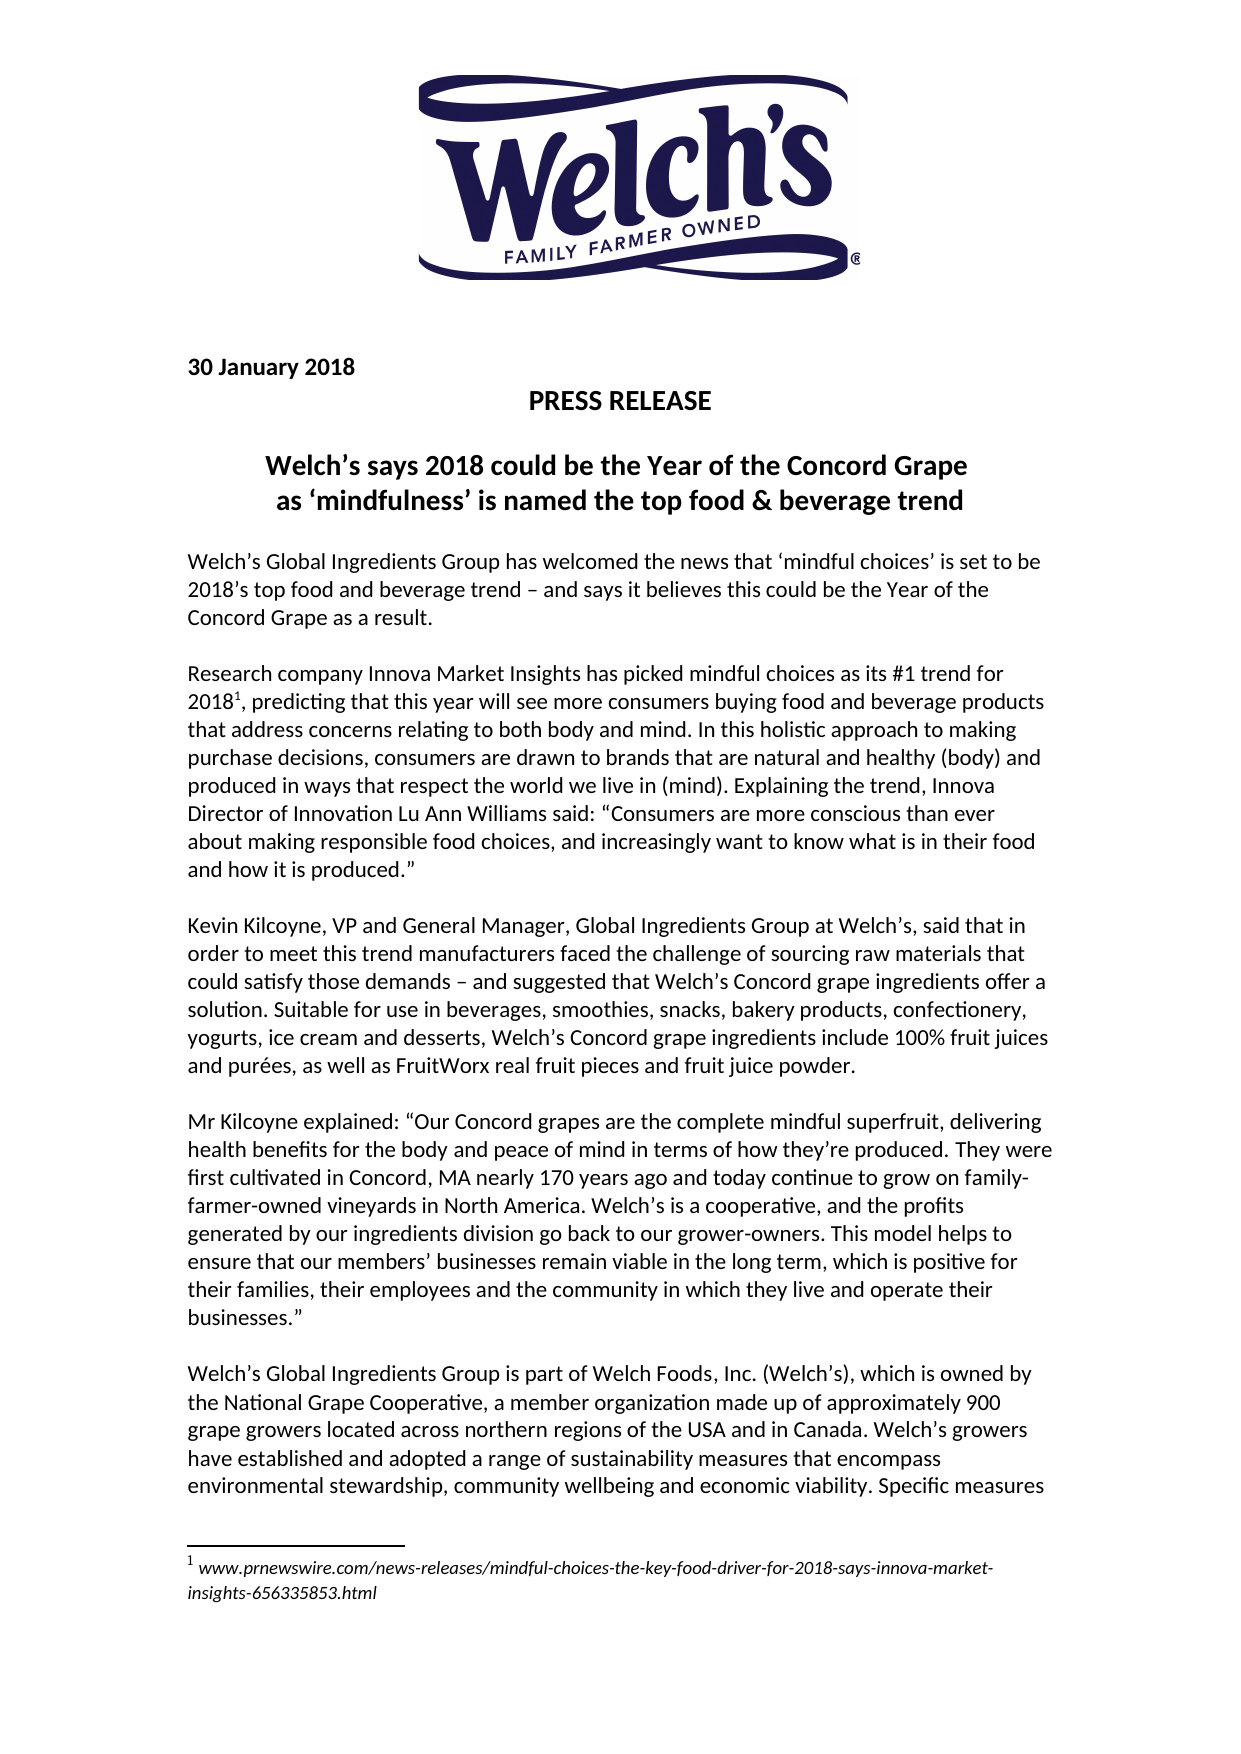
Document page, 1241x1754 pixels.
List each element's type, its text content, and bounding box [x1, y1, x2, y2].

picture [418, 75, 861, 279]
text Welch’s says 2018 could be the Year of the Concord Grape as ‘mindfulness’ is named the top food & beverage trend [187, 447, 1053, 518]
text Welch’s Global Ingredients Group has welcomed the news that ‘mindful choices’ is set to be 2018’s top food and beverage trend – and says it believes this could be the Year of the Concord Grape as a result. [187, 547, 1053, 631]
text Mr Kilcoyne explained: “Our Concord grapes are the complete mindful superfruit, delivering health benefits for the body and peace of mind in terms of how they’re produced. They were first cultivated in Concord, MA nearly 170 years ago and today continue to grow on family-farmer-owned vineyards in North America. Welch’s is a cooperative, and the profits generated by our ingredients division go back to our grower-owners. This model helps to ensure that our members’ businesses remain viable in the long term, which is positive for their families, their employees and the community in which they live and operate their businesses.” [187, 1107, 1053, 1332]
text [187, 1359, 1053, 1500]
text 30 January 2018 [187, 351, 1053, 382]
text Research company Innova Market Insights has picked mindful choices as its #1 trend for 2018, predicting that this year will see more consumers buying food and beverage products that address concerns relating to both body and mind. In this holistic approach to making purchase decisions, consumers are drawn to brands that are natural and healthy (body) and produced in ways that respect the world we live in (mind). Explaining the trend, Innova Director of Innovation Lu Ann Williams said: “Consumers are more conscious than ever about making responsible food choices, and increasingly want to know what is in their food and how it is produced.” [187, 659, 1053, 883]
text PRESS RELEASE [187, 382, 1053, 417]
text Kevin Kilcoyne, VP and General Manager, Global Ingredients Group at Welch’s, said that in order to meet this trend manufacturers faced the challenge of sourcing raw materials that could satisfy those demands – and suggested that Welch’s Concord grape ingredients offer a solution. Suitable for use in beverages, smoothies, snacks, bakery products, confectionery, yogurts, ice cream and desserts, Welch’s Concord grape ingredients include 100% fruit juices and purées, as well as FruitWorx real fruit pieces and fruit juice powder. [187, 911, 1053, 1079]
